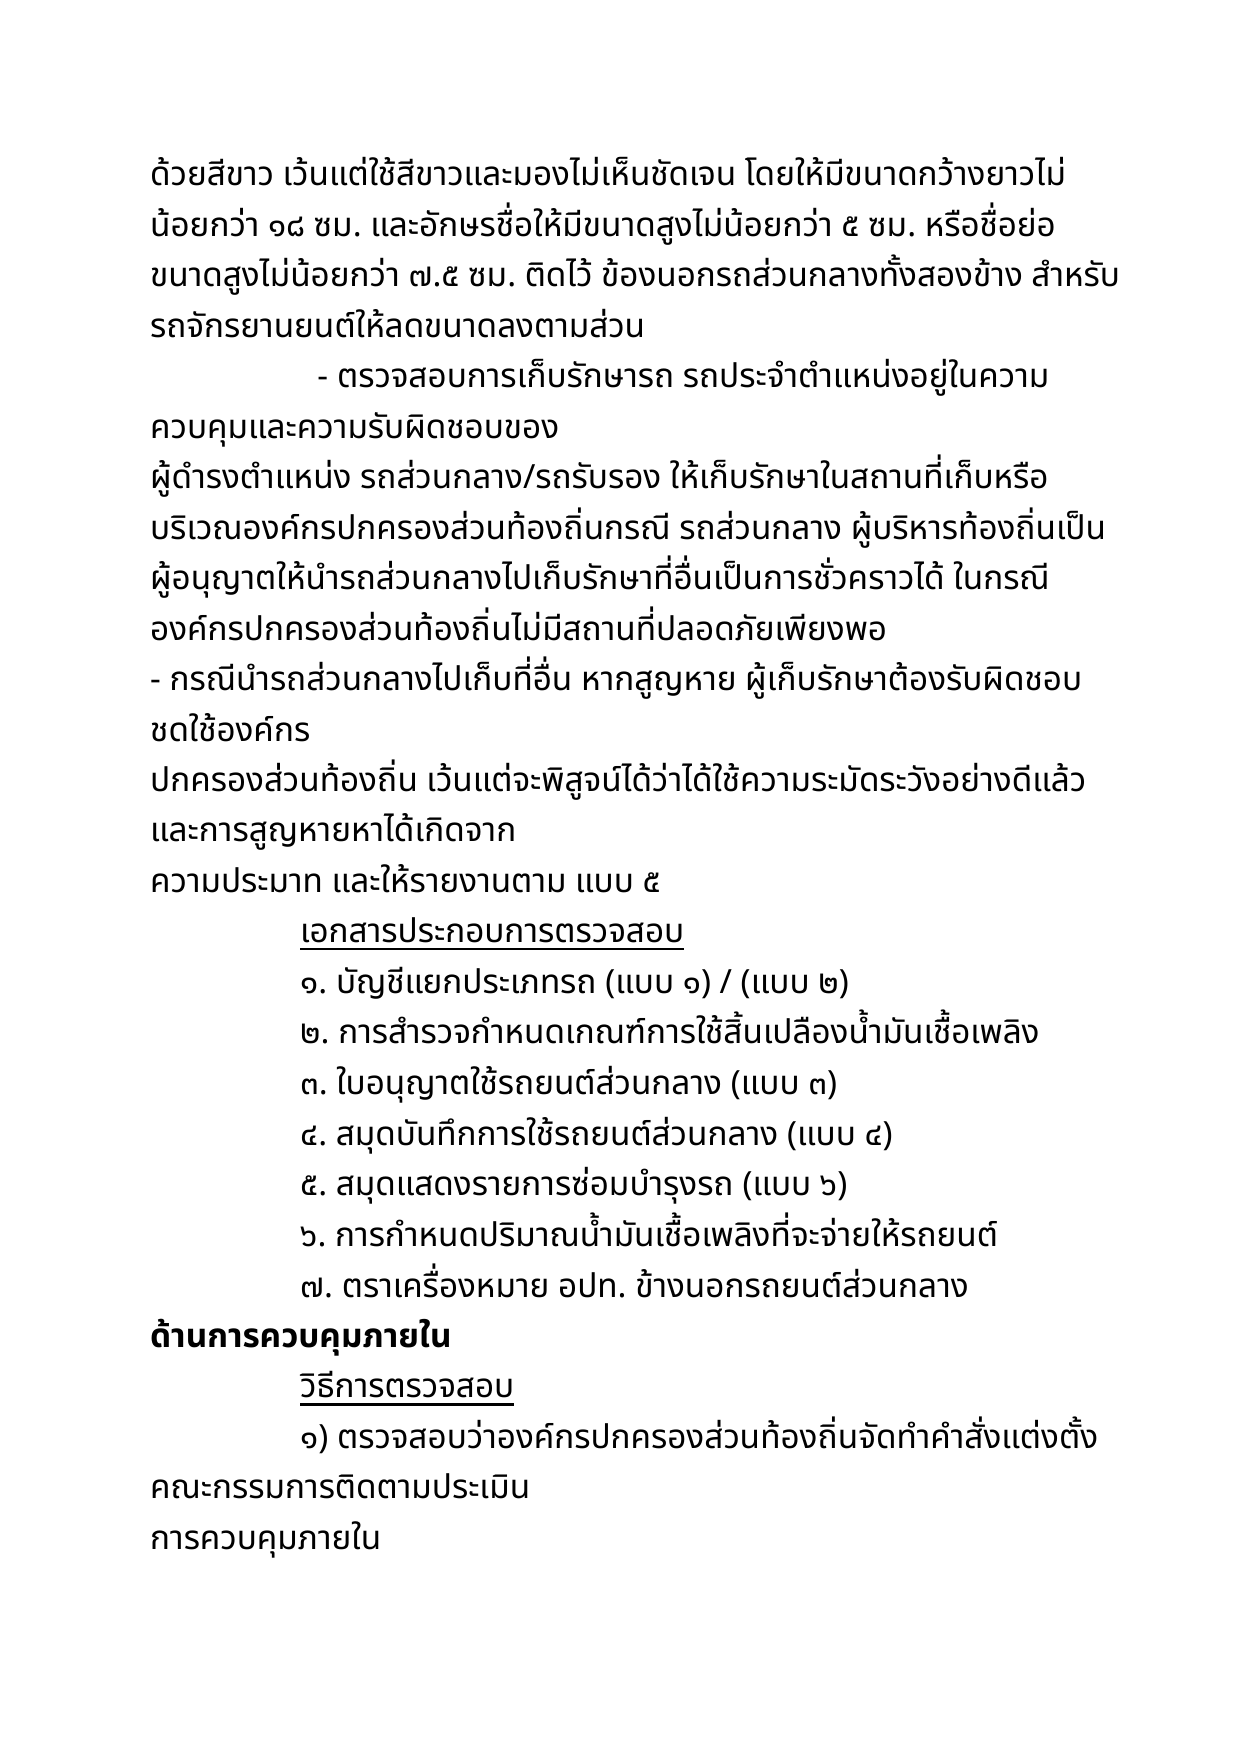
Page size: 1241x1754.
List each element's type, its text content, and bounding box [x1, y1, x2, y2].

text วิธีการตรวจสอบ [150, 1362, 1122, 1413]
text การควบคุมภายใน [150, 1514, 1122, 1564]
text ๗. ตราเครื่องหมาย อปท. ข้างนอกรถยนต์ส่วนกลาง [150, 1261, 1122, 1312]
text ปกครองส่วนท้องถิ่น เว้นแต่จะพิสูจน์ได้ว่าได้ใช้ความระมัดระวังอย่างดีแล้ว และการสูญหายหาได้เกิดจาก [150, 756, 1122, 857]
text เอกสารประกอบการตรวจสอบ [150, 907, 1122, 958]
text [150, 150, 1122, 352]
text ผู้ดำรงตำแหน่ง รถส่วนกลาง/รถรับรอง ให้เก็บรักษาในสถานที่เก็บหรือบริเวณองค์กรปกครองส่วนท้องถิ่นกรณี รถส่วนกลาง ผู้บริหารท้องถิ่นเป็นผู้อนุญาตให้นำรถส่วนกลางไปเก็บรักษาที่อื่นเป็นการชั่วคราวได้ ในกรณีองค์กรปกครองส่วนท้องถิ่นไม่มีสถานที่ปลอดภัยเพียงพอ [150, 453, 1122, 655]
text ๔. สมุดบันทึกการใช้รถยนต์ส่วนกลาง (แบบ ๔) [150, 1109, 1122, 1160]
text ๑. บัญชีแยกประเภทรถ (แบบ ๑) / (แบบ ๒) [150, 958, 1122, 1008]
text ด้านการควบคุมภายใน [150, 1312, 1122, 1362]
text ความประมาท และให้รายงานตาม แบบ ๕ [150, 857, 1122, 907]
text ๓. ใบอนุญาตใช้รถยนต์ส่วนกลาง (แบบ ๓) [150, 1059, 1122, 1109]
text ๖. การกำหนดปริมาณน้ำมันเชื้อเพลิงที่จะจ่ายให้รถยนต์ [150, 1211, 1122, 1261]
text ๑) ตรวจสอบว่าองค์กรปกครองส่วนท้องถิ่นจัดทำคำสั่งแต่งตั้งคณะกรรมการติดตามประเมิน [150, 1413, 1122, 1514]
text ๕. สมุดแสดงรายการซ่อมบำรุงรถ (แบบ ๖) [150, 1160, 1122, 1211]
text - กรณีนำรถส่วนกลางไปเก็บที่อื่น หากสูญหาย ผู้เก็บรักษาต้องรับผิดชอบชดใช้องค์กร [150, 655, 1122, 756]
text - ตรวจสอบการเก็บรักษารถ รถประจำตำแหน่งอยู่ในความควบคุมและความรับผิดชอบของ [150, 352, 1122, 453]
text ๒. การสำรวจกำหนดเกณฑ์การใช้สิ้นเปลืองน้ำมันเชื้อเพลิง [150, 1008, 1122, 1059]
